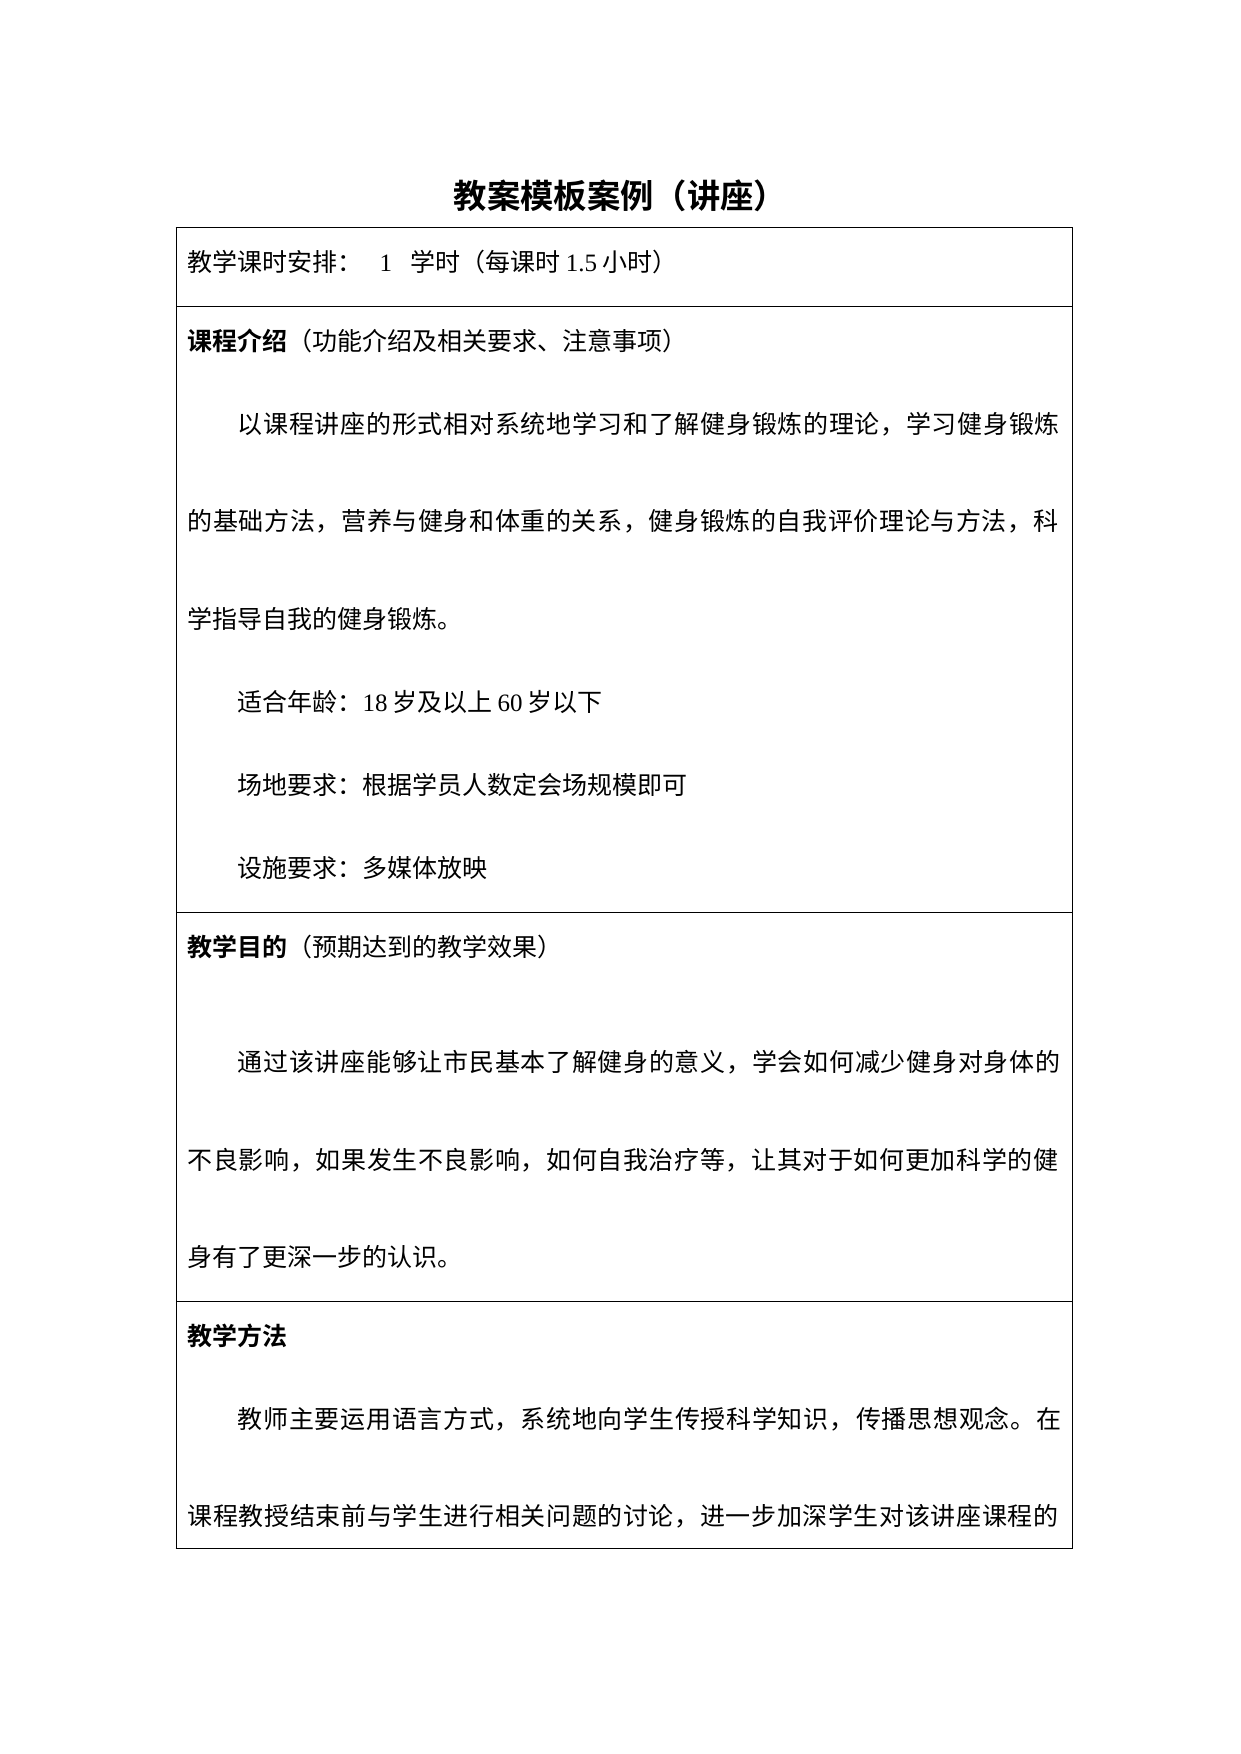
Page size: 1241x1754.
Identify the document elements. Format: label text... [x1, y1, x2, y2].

text 教案模板案例（讲座） [187, 162, 1053, 227]
table_header 教学课时安排： 1 学时（每课时1.5小时） [177, 228, 1072, 306]
table_cell 教学目的（预期达到的教学效果） 通过该讲座能够让市民基本了解健身的意义，学会如何减少健身对身体的不良影响，如果发生不良影响，如何自我治疗等，让其对于如何更加科学的健身有了更深一步的认识。 [177, 913, 1072, 1301]
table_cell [177, 1302, 1072, 1547]
table_cell 课程介绍（功能介绍及相关要求、注意事项） 以课程讲座的形式相对系统地学习和了解健身锻炼的理论，学习健身锻炼的基础方法，营养与健身和体重的关系，健身锻炼的自我评价理论与方法，科学指导自我的健身锻炼。 适合年龄：18岁及以上60岁以下 场地要求：根据学员人数定会场规模即可 设施要求：多媒体放映 [177, 307, 1072, 912]
